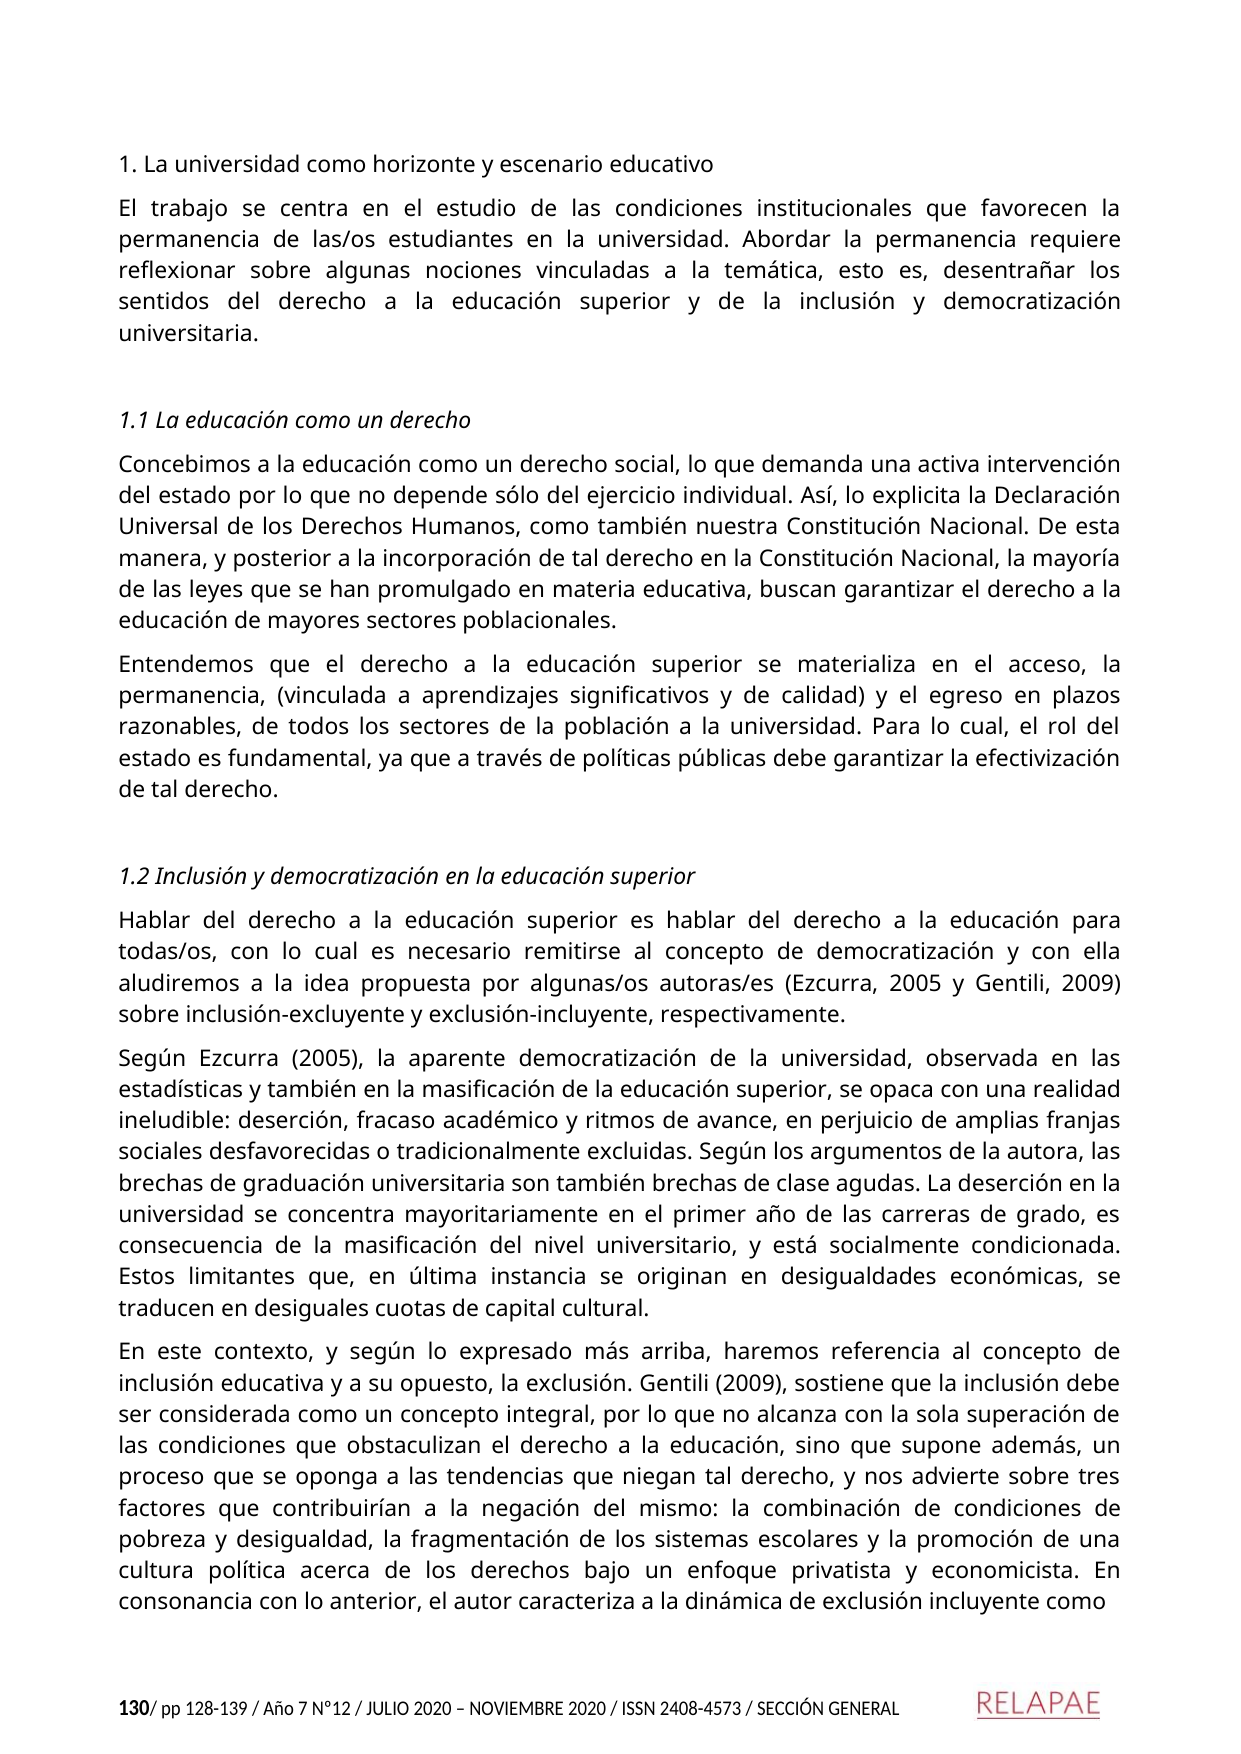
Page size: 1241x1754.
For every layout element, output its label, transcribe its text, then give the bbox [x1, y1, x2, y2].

text En este contexto, y según lo expresado más arriba, haremos referencia al concepto de inclusión educativa y a su opuesto, la exclusión. Gentili (2009), sostiene que la inclusión debe ser considerada como un concepto integral, por lo que no alcanza con la sola superación de las condiciones que obstaculizan el derecho a la educación, sino que supone además, un proceso que se oponga a las tendencias que niegan tal derecho, y nos advierte sobre tres factores que contribuirían a la negación del mismo: la combinación de condiciones de pobreza y desigualdad, la fragmentación de los sistemas escolares y la promoción de una cultura política acerca de los derechos bajo un enfoque privatista y economicista. En consonancia con lo anterior, el autor caracteriza a la dinámica de exclusión incluyente como [118, 1335, 1122, 1616]
text Entendemos que el derecho a la educación superior se materializa en el acceso, la permanencia, (vinculada a aprendizajes significativos y de calidad) y el egreso en plazos razonables, de todos los sectores de la población a la universidad. Para lo cual, el rol del estado es fundamental, ya que a través de políticas públicas debe garantizar la efectivización de tal derecho. [118, 648, 1122, 804]
text Concebimos a la educación como un derecho social, lo que demanda una activa intervención del estado por lo que no depende sólo del ejercicio individual. Así, lo explicita la Declaración Universal de los Derechos Humanos, como también nuestra Constitución Nacional. De esta manera, y posterior a la incorporación de tal derecho en la Constitución Nacional, la mayoría de las leyes que se han promulgado en materia educativa, buscan garantizar el derecho a la educación de mayores sectores poblacionales. [118, 448, 1122, 635]
text El trabajo se centra en el estudio de las condiciones institucionales que favorecen la permanencia de las/os estudiantes en la universidad. Abordar la permanencia requiere reflexionar sobre algunas nociones vinculadas a la temática, esto es, desentrañar los sentidos del derecho a la educación superior y de la inclusión y democratización universitaria. [118, 191, 1122, 348]
text 1.1 La educación como un derecho [118, 404, 1122, 435]
text 1.2 Inclusión y democratización en la educación superior [118, 860, 1122, 891]
text 1. La universidad como horizonte y escenario educativo [118, 148, 1122, 179]
text Según Ezcurra (2005), la aparente democratización de la universidad, observada en las estadísticas y también en la masificación de la educación superior, se opaca con una realidad ineludible: deserción, fracaso académico y ritmos de avance, en perjuicio de amplias franjas sociales desfavorecidas o tradicionalmente excluidas. Según los argumentos de la autora, las brechas de graduación universitaria son también brechas de clase agudas. La deserción en la universidad se concentra mayoritariamente en el primer año de las carreras de grado, es consecuencia de la masificación del nivel universitario, y está socialmente condicionada. Estos limitantes que, en última instancia se originan en desigualdades económicas, se traducen en desiguales cuotas de capital cultural. [118, 1041, 1122, 1323]
picture [972, 1682, 1100, 1720]
text Hablar del derecho a la educación superior es hablar del derecho a la educación para todas/os, con lo cual es necesario remitirse al concepto de democratización y con ella aludiremos a la idea propuesta por algunas/os autoras/es (Ezcurra, 2005 y Gentili, 2009) sobre inclusión-excluyente y exclusión-incluyente, respectivamente. [118, 904, 1122, 1029]
